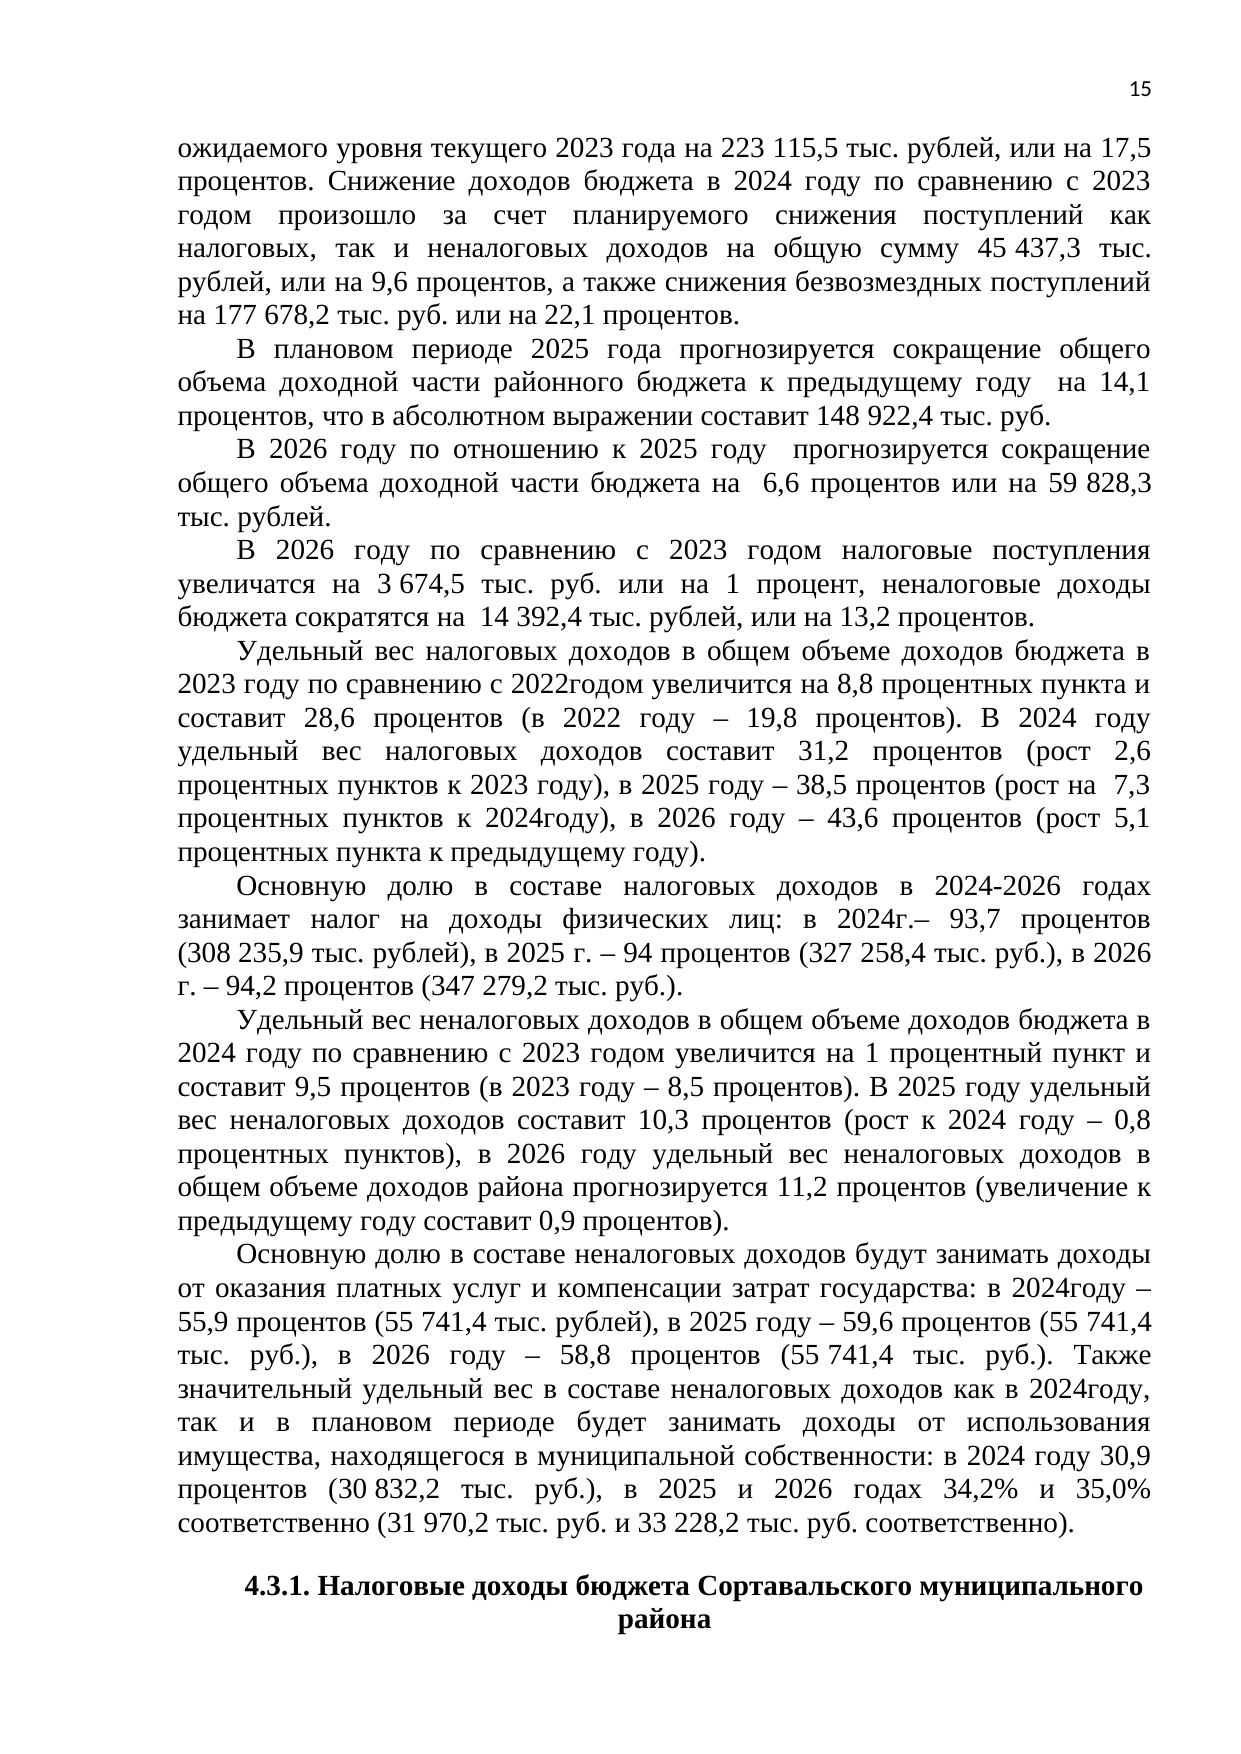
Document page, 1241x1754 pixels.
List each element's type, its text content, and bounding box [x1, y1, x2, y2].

text В плановом периоде 2025 года прогнозируется сокращение общего объема доходной части районного бюджета к предыдущему году на 14,1 процентов, что в абсолютном выражении составит 148 922,4 тыс. руб. [177, 331, 1152, 432]
text В 2026 году по отношению к 2025 году прогнозируется сокращение общего объема доходной части бюджета на 6,6 процентов или на 59 828,3 тыс. рублей. [177, 432, 1152, 532]
text Основную долю в составе неналоговых доходов будут занимать доходы от оказания платных услуг и компенсации затрат государства: в 2024году – 55,9 процентов (55 741,4 тыс. рублей), в 2025 году – 59,6 процентов (55 741,4 тыс. руб.), в 2026 году – 58,8 процентов (55 741,4 тыс. руб.). Также значительный удельный вес в составе неналоговых доходов как в 2024году, так и в плановом периоде будет занимать доходы от использования имущества, находящегося в муниципальной собственности: в 2024 году 30,9 процентов (30 832,2 тыс. руб.), в 2025 и 2026 годах 34,2% и 35,0% соответственно (31 970,2 тыс. руб. и 33 228,2 тыс. руб. соответственно). [177, 1237, 1152, 1538]
text 4.3.1. Налоговые доходы бюджета Сортавальского муниципального района [177, 1568, 1152, 1635]
text Удельный вес неналоговых доходов в общем объеме доходов бюджета в 2024 году по сравнению с 2023 годом увеличится на 1 процентный пункт и составит 9,5 процентов (в 2023 году – 8,5 процентов). В 2025 году удельный вес неналоговых доходов составит 10,3 процентов (рост к 2024 году – 0,8 процентных пунктов), в 2026 году удельный вес неналоговых доходов в общем объеме доходов района прогнозируется 11,2 процентов (увеличение к предыдущему году составит 0,9 процентов). [177, 1002, 1152, 1237]
text В 2026 году по сравнению с 2023 годом налоговые поступления увеличатся на 3 674,5 тыс. руб. или на 1 процент, неналоговые доходы бюджета сократятся на 14 392,4 тыс. рублей, или на 13,2 процентов. [177, 532, 1152, 633]
text Удельный вес налоговых доходов в общем объеме доходов бюджета в 2023 году по сравнению с 2022годом увеличится на 8,8 процентных пункта и составит 28,6 процентов (в 2022 году – 19,8 процентов). В 2024 году удельный вес налоговых доходов составит 31,2 процентов (рост 2,6 процентных пунктов к 2023 году), в 2025 году – 38,5 процентов (рост на 7,3 процентных пунктов к 2024году), в 2026 году – 43,6 процентов (рост 5,1 процентных пункта к предыдущему году). [177, 633, 1152, 868]
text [177, 130, 1152, 331]
text Основную долю в составе налоговых доходов в 2024-2026 годах занимает налог на доходы физических лиц: в 2024г.– 93,7 процентов (308 235,9 тыс. рублей), в 2025 г. – 94 процентов (327 258,4 тыс. руб.), в 2026 г. – 94,2 процентов (347 279,2 тыс. руб.). [177, 868, 1152, 1002]
